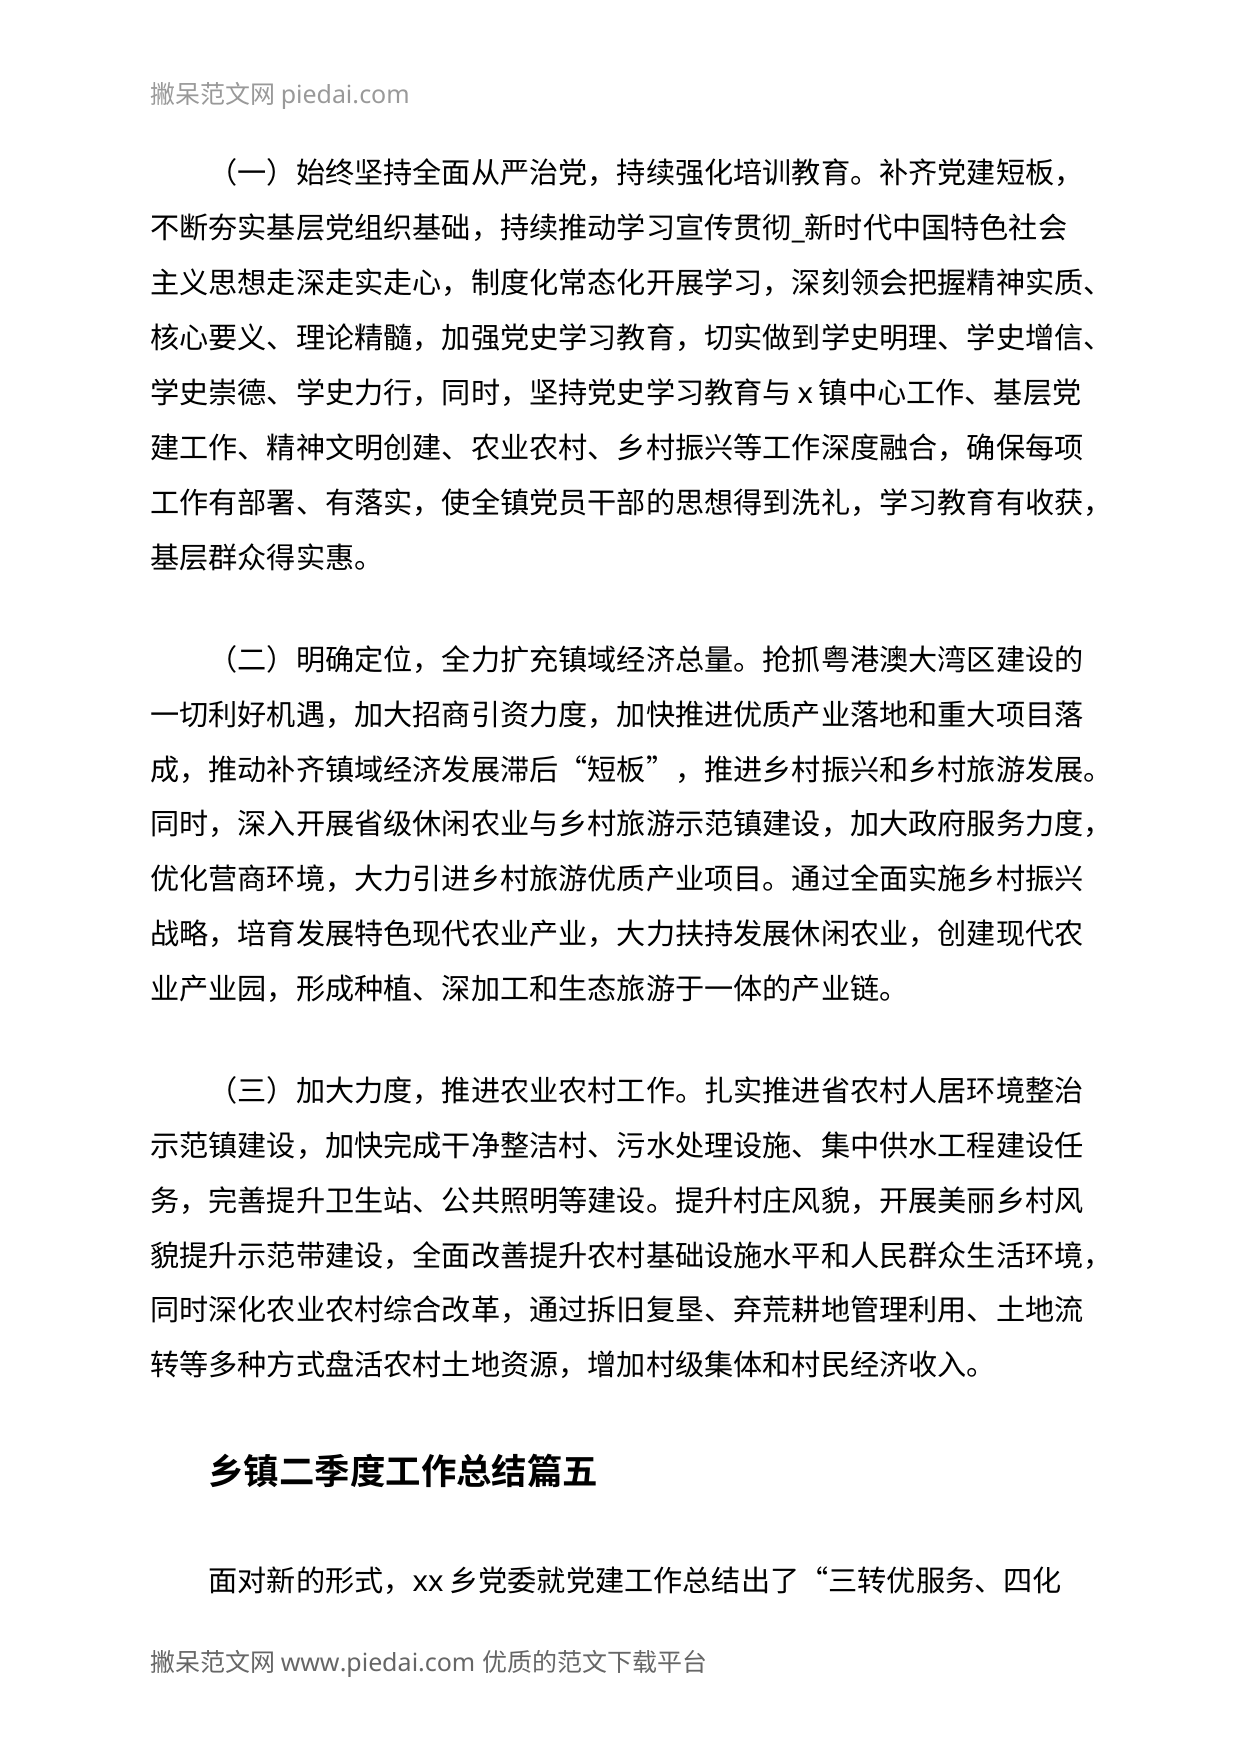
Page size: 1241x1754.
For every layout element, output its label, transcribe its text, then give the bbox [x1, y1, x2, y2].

text （二）明确定位，全力扩充镇域经济总量。抢抓粤港澳大湾区建设的一切利好机遇，加大招商引资力度，加快推进优质产业落地和重大项目落成，推动补齐镇域经济发展滞后“短板”，推进乡村振兴和乡村旅游发展。同时，深入开展省级休闲农业与乡村旅游示范镇建设，加大政府服务力度，优化营商环境，大力引进乡村旅游优质产业项目。通过全面实施乡村振兴战略，培育发展特色现代农业产业，大力扶持发展休闲农业，创建现代农业产业园，形成种植、深加工和生态旅游于一体的产业链。 [150, 636, 1090, 1008]
text （三）加大力度，推进农业农村工作。扎实推进省农村人居环境整治示范镇建设，加快完成干净整洁村、污水处理设施、集中供水工程建设任务，完善提升卫生站、公共照明等建设。提升村庄风貌，开展美丽乡村风貌提升示范带建设，全面改善提升农村基础设施水平和人民群众生活环境，同时深化农业农村综合改革，通过拆旧复垦、弃荒耕地管理利用、土地流转等多种方式盘活农村土地资源，增加村级集体和村民经济收入。 [150, 1067, 1090, 1384]
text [150, 1557, 1090, 1599]
text （一）始终坚持全面从严治党，持续强化培训教育。补齐党建短板，不断夯实基层党组织基础，持续推动学习宣传贯彻_新时代中国特色社会主义思想走深走实走心，制度化常态化开展学习，深刻领会把握精神实质、核心要义、理论精髓，加强党史学习教育，切实做到学史明理、学史增信、学史崇德、学史力行，同时，坚持党史学习教育与x镇中心工作、基层党建工作、精神文明创建、农业农村、乡村振兴等工作深度融合，确保每项工作有部署、有落实，使全镇党员干部的思想得到洗礼，学习教育有收获，基层群众得实惠。 [150, 150, 1090, 577]
text 乡镇二季度工作总结篇五 [150, 1444, 1090, 1495]
